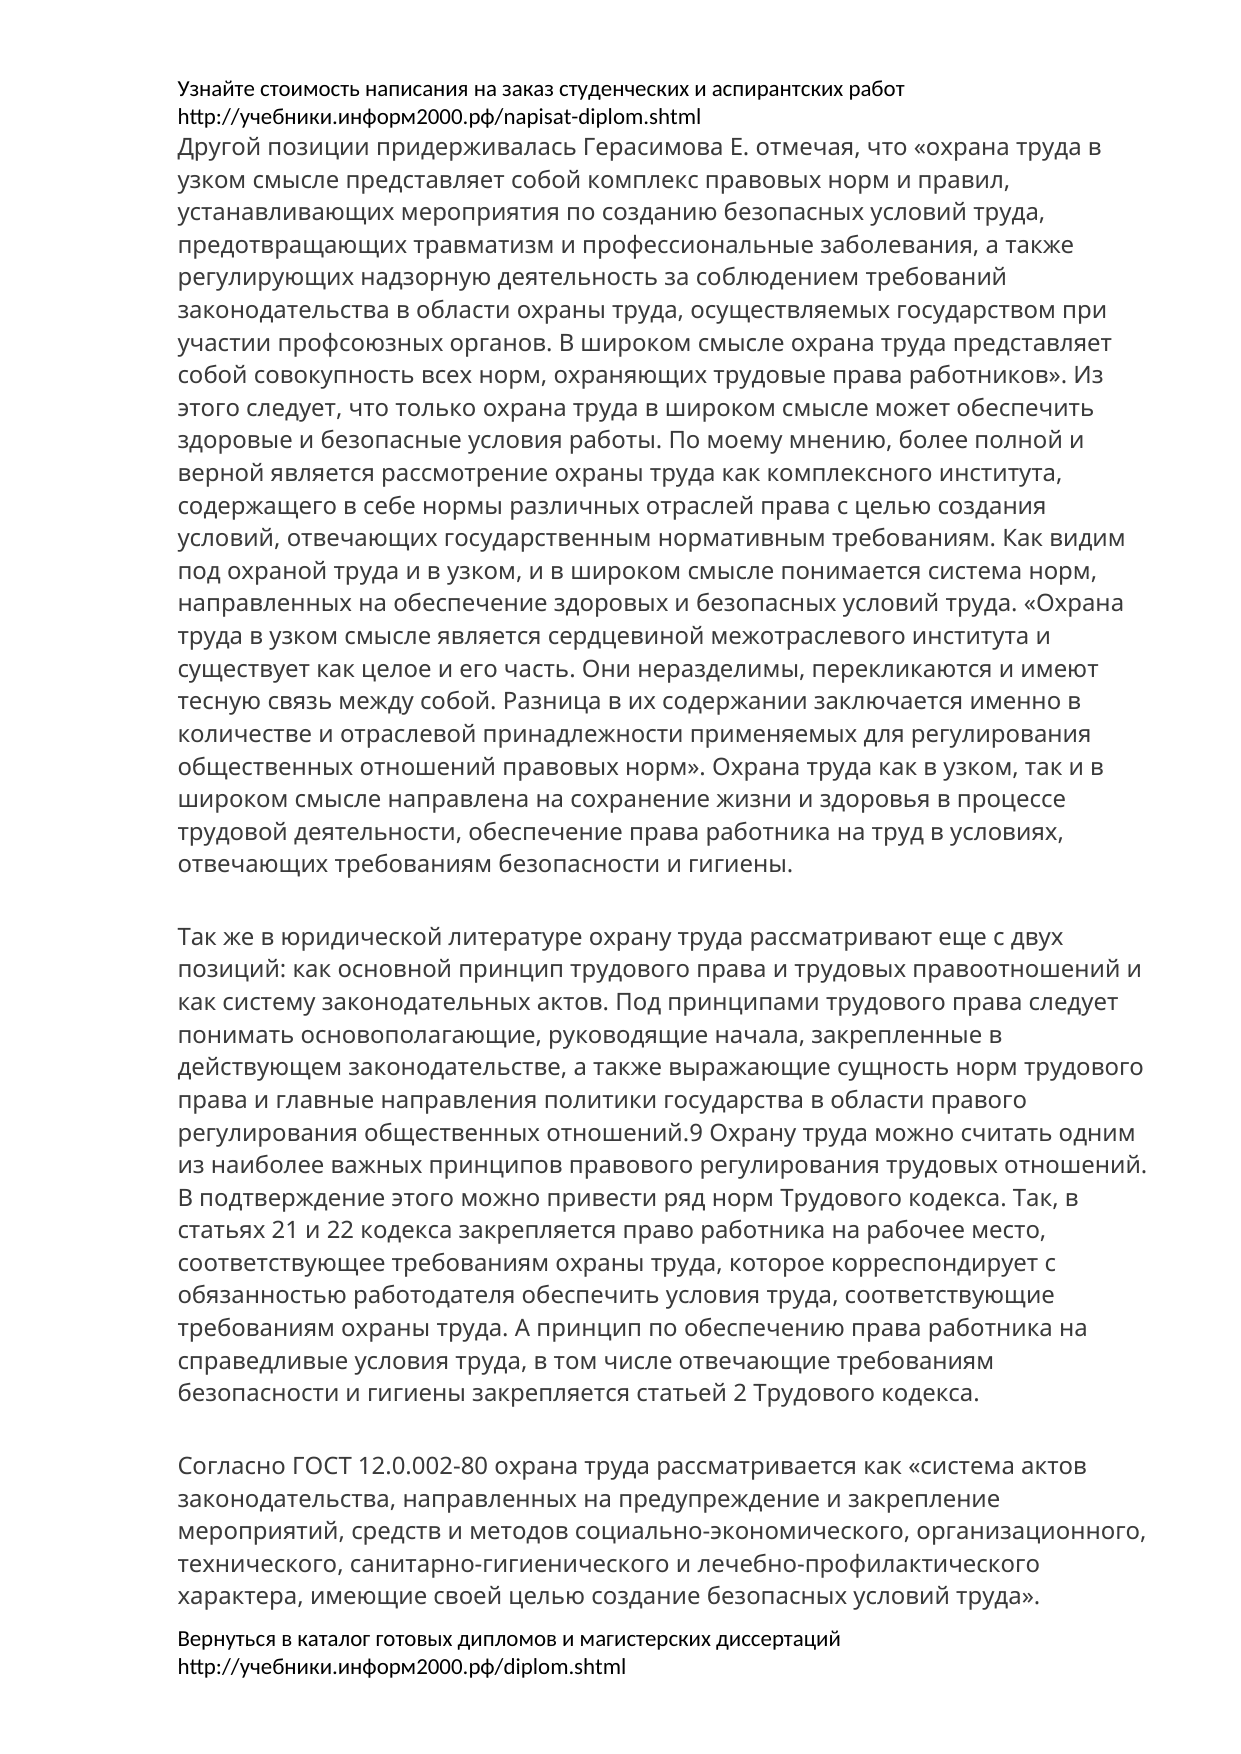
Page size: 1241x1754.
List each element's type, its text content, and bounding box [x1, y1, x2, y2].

text Так же в юридической литературе охрану труда рассматривают еще с двух позиций: как основной принцип трудового права и трудовых правоотношений и как систему законодательных актов. Под принципами трудового права следует понимать основополагающие, руководящие начала, закрепленные в действующем законодательстве, а также выражающие сущность норм трудового права и главные направления политики государства в области правого регулирования общественных отношений.9 Охрану труда можно считать одним из наиболее важных принципов правового регулирования трудовых отношений. В подтверждение этого можно привести ряд норм Трудового кодекса. Так, в статьях 21 и 22 кодекса закрепляется право работника на рабочее место, соответствующее требованиям охраны труда, которое корреспондирует с обязанностью работодателя обеспечить условия труда, соответствующие требованиям охраны труда. А принцип по обеспечению права работника на справедливые условия труда, в том числе отвечающие требованиям безопасности и гигиены закрепляется статьей 2 Трудового кодекса. [177, 920, 1152, 1409]
text Другой позиции придерживалась Герасимова Е. отмечая, что «охрана труда в узком смысле представляет собой комплекс правовых норм и правил, устанавливающих мероприятия по созданию безопасных условий труда, предотвращающих травматизм и профессиональные заболевания, а также регулирующих надзорную деятельность за соблюдением требований законодательства в области охраны труда, осуществляемых государством при участии профсоюзных органов. В широком смысле охрана труда представляет собой совокупность всех норм, охраняющих трудовые права работников». Из этого следует, что только охрана труда в широком смысле может обеспечить здоровые и безопасные условия работы. По моему мнению, более полной и верной является рассмотрение охраны труда как комплексного института, содержащего в себе нормы различных отраслей права с целью создания условий, отвечающих государственным нормативным требованиям. Как видим под охраной труда и в узком, и в широком смысле понимается система норм, направленных на обеспечение здоровых и безопасных условий труда. «Охрана труда в узком смысле является сердцевиной межотраслевого института и существует как целое и его часть. Они неразделимы, перекликаются и имеют тесную связь между собой. Разница в их содержании заключается именно в количестве и отраслевой принадлежности применяемых для регулирования общественных отношений правовых норм». Охрана труда как в узком, так и в широком смысле направлена на сохранение жизни и здоровья в процессе трудовой деятельности, обеспечение права работника на труд в условиях, отвечающих требованиям безопасности и гигиены. [177, 130, 1152, 880]
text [177, 1449, 1152, 1612]
